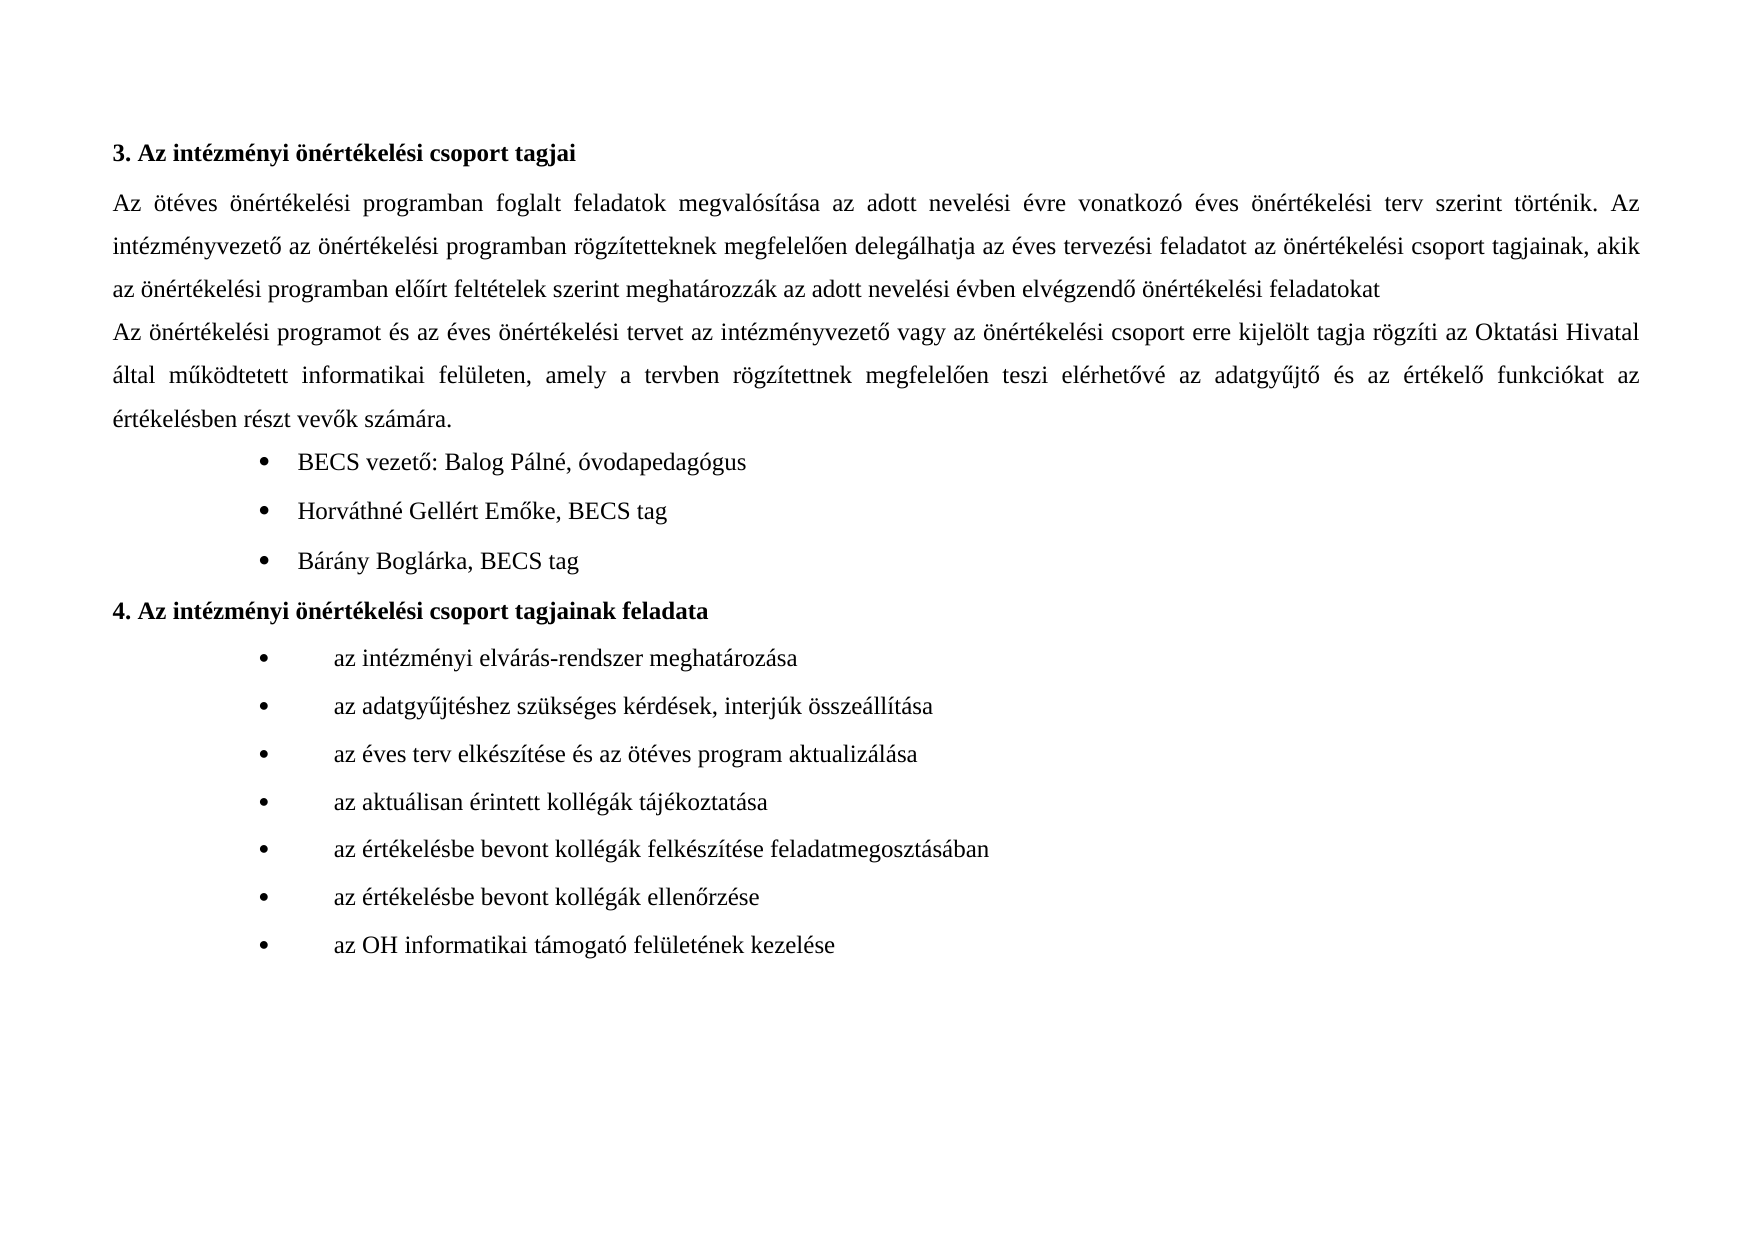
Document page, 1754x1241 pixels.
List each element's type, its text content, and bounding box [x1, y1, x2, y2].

list az OH informatikai támogató felületének kezelése [260, 930, 1642, 958]
text Az önértékelési programot és az éves önértékelési tervet az intézményvezető vagy az önértékelési csoport erre kijelölt tagja rögzíti az Oktatási Hivatal által működtetett informatikai felületen, amely a tervben rögzítettnek megfelelően teszi elérhetővé az adatgyűjtő és az értékelő funkciókat az értékelésben részt vevők számára. [112, 317, 1642, 432]
text 3. Az intézményi önértékelési csoport tagjai [112, 138, 1642, 167]
list az értékelésbe bevont kollégák felkészítése feladatmegosztásában [260, 834, 1642, 863]
list Horváthné Gellért Emőke, BECS tag [260, 496, 1642, 525]
list az aktuálisan érintett kollégák tájékoztatása [260, 787, 1642, 815]
list Bárány Boglárka, BECS tag [260, 546, 1642, 575]
list BECS vezető: Balog Pálné, óvodapedagógus [260, 447, 1642, 476]
list az értékelésbe bevont kollégák ellenőrzése [260, 882, 1642, 911]
text 4. Az intézményi önértékelési csoport tagjainak feladata [112, 596, 1642, 624]
list az intézményi elvárás-rendszer meghatározása [260, 643, 1642, 672]
list az éves terv elkészítése és az ötéves program aktualizálása [260, 739, 1642, 768]
text Az ötéves önértékelési programban foglalt feladatok megvalósítása az adott nevelési évre vonatkozó éves önértékelési terv szerint történik. Az intézményvezető az önértékelési programban rögzítetteknek megfelelően delegálhatja az éves tervezési feladatot az önértékelési csoport tagjainak, akik az önértékelési programban előírt feltételek szerint meghatározzák az adott nevelési évben elvégzendő önértékelési feladatokat [112, 188, 1642, 303]
list az adatgyűjtéshez szükséges kérdések, interjúk összeállítása [260, 691, 1642, 720]
